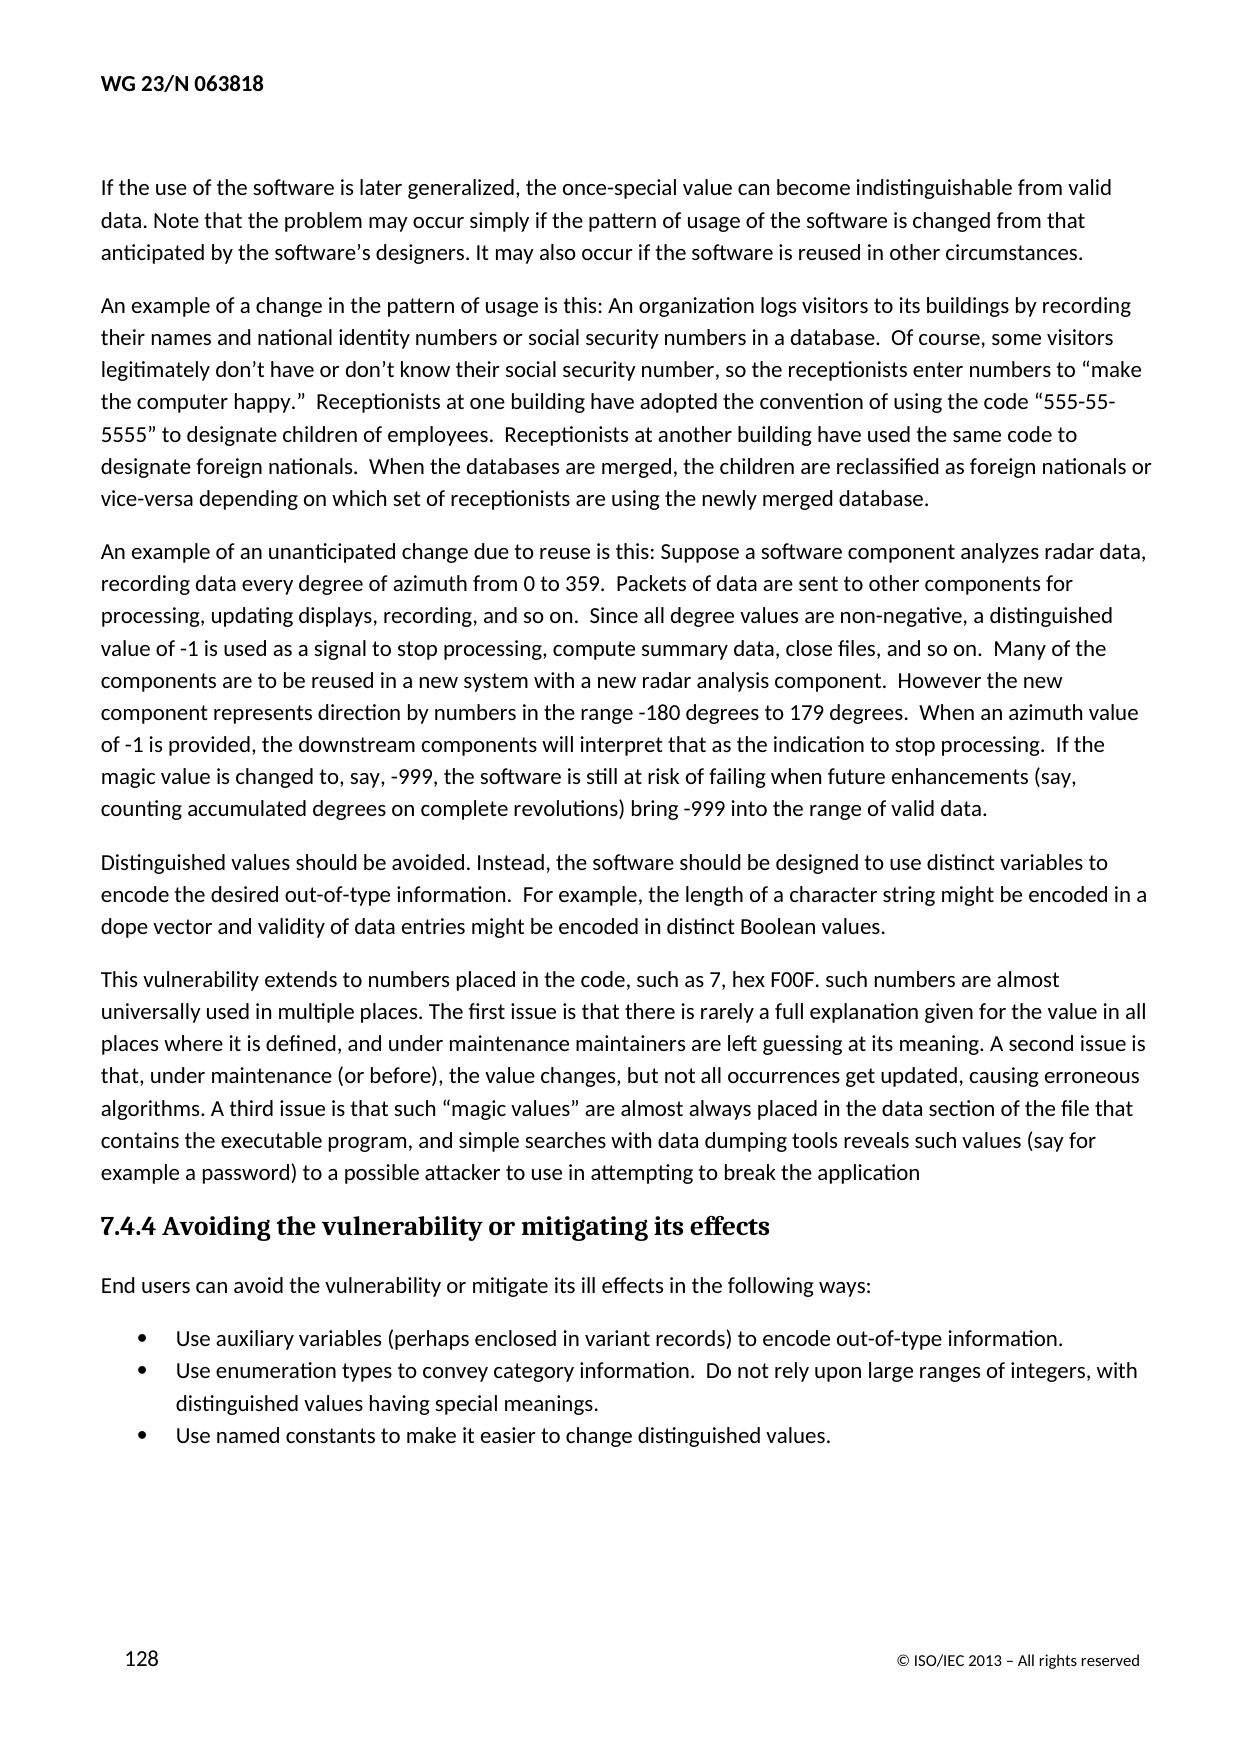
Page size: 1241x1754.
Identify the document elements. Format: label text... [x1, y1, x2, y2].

text An example of an unanticipated change due to reuse is this: Suppose a software component analyzes radar data, recording data every degree of azimuth from 0 to 359. Packets of data are sent to other components for processing, updating displays, recording, and so on. Since all degree values are non-negative, a distinguished value of -1 is used as a signal to stop processing, compute summary data, close files, and so on. Many of the components are to be reused in a new system with a new radar analysis component. However the new component represents direction by numbers in the range -180 degrees to 179 degrees. When an azimuth value of -1 is provided, the downstream components will interpret that as the indication to stop processing. If the magic value is changed to, say, -999, the software is still at risk of failing when future enhancements (say, counting accumulated degrees on complete revolutions) bring -999 into the range of valid data. [101, 537, 1164, 823]
text If the use of the software is later generalized, the once-special value can become indistinguishable from valid data. Note that the problem may occur simply if the pattern of usage of the software is changed from that anticipated by the software’s designers. It may also occur if the software is reused in other circumstances. [101, 173, 1164, 266]
list Use enumeration types to convey category information. Do not rely upon large ranges of integers, with distinguished values having special meanings. [138, 1356, 1164, 1417]
subtitle 7.4.4 Avoiding the vulnerability or mitigating its effects [101, 1211, 1164, 1242]
text End users can avoid the vulnerability or mitigate its ill effects in the following ways: [101, 1271, 1164, 1299]
text Distinguished values should be avoided. Instead, the software should be designed to use distinct variables to encode the desired out-of-type information. For example, the length of a character string might be encoded in a dope vector and validity of data entries might be encoded in distinct Boolean values. [101, 848, 1164, 940]
list Use auxiliary variables (perhaps enclosed in variant records) to encode out-of-type information. [138, 1324, 1164, 1352]
text An example of a change in the pattern of usage is this: An organization logs visitors to its buildings by recording their names and national identity numbers or social security numbers in a database. Of course, some visitors legitimately don’t have or don’t know their social security number, so the receptionists enter numbers to “make the computer happy.” Receptionists at one building have adopted the convention of using the code “555-55-5555” to designate children of employees. Receptionists at another building have used the same code to designate foreign nationals. When the databases are merged, the children are reclassified as foreign nationals or vice-versa depending on which set of receptionists are using the newly merged database. [101, 291, 1164, 512]
list Use named constants to make it easier to change distinguished values. [138, 1421, 1164, 1449]
text This vulnerability extends to numbers placed in the code, such as 7, hex F00F. such numbers are almost universally used in multiple places. The first issue is that there is rarely a full explanation given for the value in all places where it is defined, and under maintenance maintainers are left guessing at its meaning. A second issue is that, under maintenance (or before), the value changes, but not all occurrences get updated, causing erroneous algorithms. A third issue is that such “magic values” are almost always placed in the data section of the file that contains the executable program, and simple searches with data dumping tools reveals such values (say for example a password) to a possible attacker to use in attempting to break the application [101, 965, 1164, 1186]
